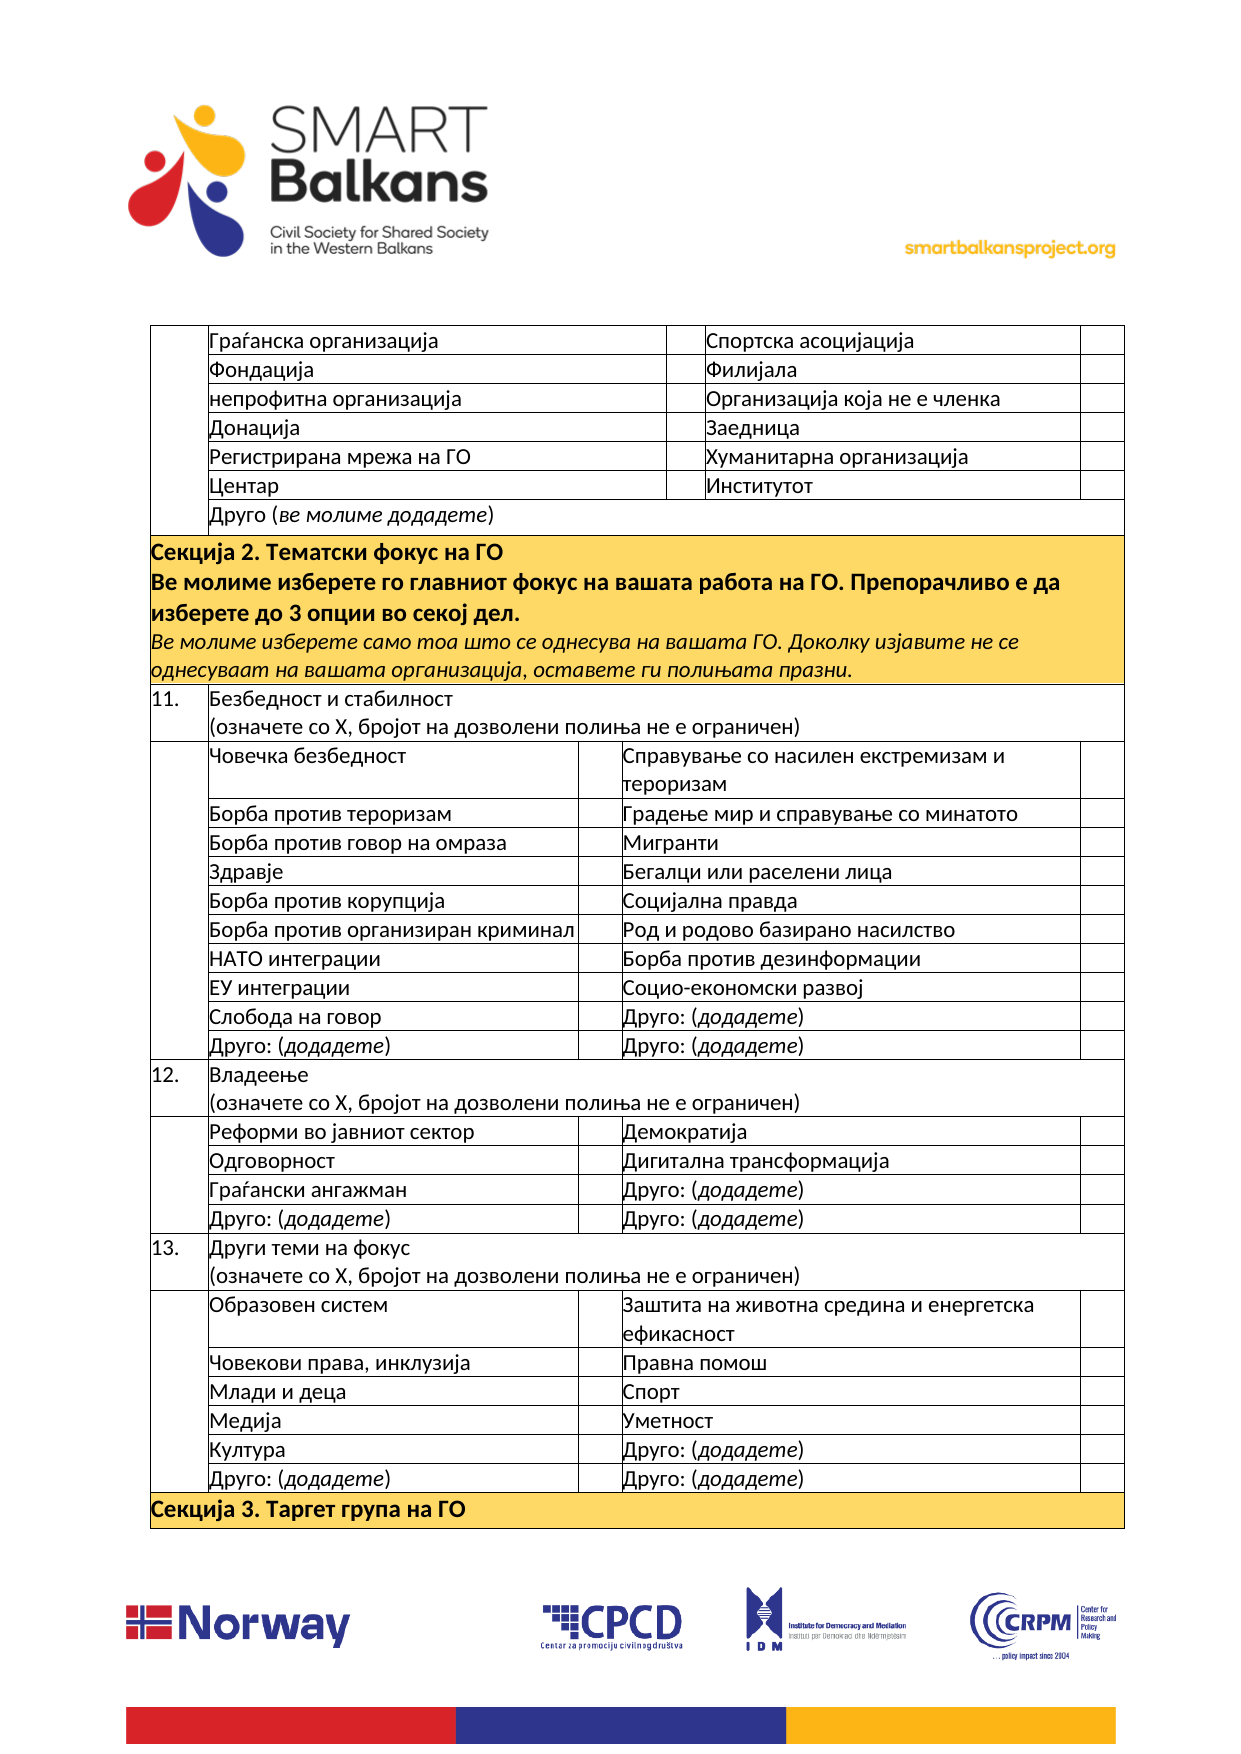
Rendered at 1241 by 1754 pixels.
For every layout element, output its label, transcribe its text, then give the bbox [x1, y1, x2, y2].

table_cell Одговорност [209, 1146, 578, 1174]
table_cell 12. [151, 1060, 208, 1116]
picture [118, 96, 1122, 266]
table_cell [579, 973, 622, 1001]
table_cell [579, 1205, 622, 1232]
table_cell [1081, 742, 1124, 798]
table_cell [1081, 1406, 1124, 1434]
table_cell [1081, 1348, 1124, 1376]
table_cell Борба против говор на омраза [209, 828, 578, 856]
table_cell [1081, 1205, 1124, 1232]
table_cell [579, 915, 622, 943]
table_cell Бегалци или раселени лица [623, 857, 1080, 885]
table_cell [579, 1031, 622, 1059]
table_cell Друго: (додадете) [623, 1435, 1080, 1463]
table_cell Социо-економски развој [623, 973, 1080, 1001]
table_cell Борба против тероризам [209, 799, 578, 827]
table_cell Регистрирана мрежа на ГО [209, 442, 666, 470]
table_cell [1081, 413, 1124, 441]
table_cell [579, 886, 622, 914]
table_cell Справување со насилен екстремизам и тероризам [623, 742, 1080, 798]
table_cell Род и родово базирано насилство [623, 915, 1080, 943]
table_cell [579, 1291, 622, 1347]
table_cell Образовен систем [209, 1291, 578, 1347]
table_cell Борба против организиран криминал [209, 915, 578, 943]
table_cell Уметност [623, 1406, 1080, 1434]
table_cell ЕУ интеграции [209, 973, 578, 1001]
table_cell Организација која не е членка [706, 384, 1080, 412]
table_cell [1081, 1117, 1124, 1145]
picture [0, 1567, 1241, 1744]
table_cell [579, 799, 622, 827]
table_cell Човекови права, инклузија [209, 1348, 578, 1376]
table_cell [579, 1464, 622, 1492]
table_cell [579, 1175, 622, 1203]
table_cell Култура [209, 1435, 578, 1463]
table_cell [1081, 1377, 1124, 1405]
table_cell Борба против корупција [209, 886, 578, 914]
table_cell Медија [209, 1406, 578, 1434]
table_cell [1081, 1002, 1124, 1030]
table_cell Секција 2. Тематски фокус на ГО Ве молиме изберете го главниот фокус на вашата работа на ГО. Препорачливо е да изберете до 3 опции во секој дел. Ве молиме изберете само тоа што се однесува на вашата ГО. Доколку изјавите не се однесуваат на вашата организација, оставете ги полињата празни. [151, 536, 1124, 683]
table_cell Друго: (додадете) [623, 1464, 1080, 1492]
table_cell [579, 1377, 622, 1405]
table_cell [1081, 973, 1124, 1001]
table_cell [1081, 944, 1124, 972]
table_cell [1081, 1291, 1124, 1347]
table_cell [1081, 857, 1124, 885]
table_cell [151, 1291, 208, 1492]
table_cell Човечка безбедност [209, 742, 578, 798]
table_cell [1081, 1146, 1124, 1174]
table_cell [579, 1406, 622, 1434]
table_cell [667, 413, 705, 441]
table_cell Спортска асоцијација [706, 326, 1080, 354]
table_cell Друго: (додадете) [623, 1205, 1080, 1232]
table_cell Филијала [706, 355, 1080, 383]
table_cell Граѓански ангажман [209, 1175, 578, 1203]
table_cell Друго (ве молиме додадете) [209, 500, 1124, 535]
table_cell Реформи во јавниот сектор [209, 1117, 578, 1145]
table_cell [579, 1146, 622, 1174]
table_cell Институтот [706, 471, 1080, 499]
table_cell Социјална правда [623, 886, 1080, 914]
table_cell [1081, 442, 1124, 470]
table_cell Други теми на фокус (означете со X, бројот на дозволени полиња не е ограничен) [209, 1234, 1124, 1289]
table_cell [667, 355, 705, 383]
table_cell Борба против дезинформации [623, 944, 1080, 972]
table_cell [579, 1002, 622, 1030]
table_cell Граѓанска организација [209, 326, 666, 354]
table_cell [579, 1117, 622, 1145]
table_cell [579, 828, 622, 856]
table_cell [579, 944, 622, 972]
table_cell Дигитална трансформација [623, 1146, 1080, 1174]
table_cell [151, 326, 208, 535]
table_cell [1081, 471, 1124, 499]
table_cell [1081, 915, 1124, 943]
table_cell [1081, 1175, 1124, 1203]
table_cell [1081, 326, 1124, 354]
table_cell [667, 384, 705, 412]
table_cell Друго: (додадете) [623, 1002, 1080, 1030]
table_cell Безбедност и стабилност (означете со X, бројот на дозволени полиња не е ограничен) [209, 685, 1124, 741]
table_cell Заштита на животна средина и енергетска ефикасност [623, 1291, 1080, 1347]
table_cell [1081, 1435, 1124, 1463]
table_cell [667, 442, 705, 470]
table_cell [151, 1117, 208, 1232]
table_cell 13. [151, 1234, 208, 1289]
table_cell непрофитна организација [209, 384, 666, 412]
table_cell Спорт [623, 1377, 1080, 1405]
table_cell [1081, 1464, 1124, 1492]
table_cell Демократија [623, 1117, 1080, 1145]
table_cell Друго: (додадете) [623, 1031, 1080, 1059]
table_cell Фондација [209, 355, 666, 383]
table_cell Слобода на говор [209, 1002, 578, 1030]
table_cell [1081, 355, 1124, 383]
table_cell Здравје [209, 857, 578, 885]
table_cell Друго: (додадете) [209, 1031, 578, 1059]
table_cell Владеење (означете со X, бројот на дозволени полиња не е ограничен) [209, 1060, 1124, 1116]
table_cell [579, 742, 622, 798]
table_cell Центар [209, 471, 666, 499]
table_cell [1081, 828, 1124, 856]
table_cell Градење мир и справување со минатото [623, 799, 1080, 827]
table_cell [1081, 886, 1124, 914]
table_cell Млади и деца [209, 1377, 578, 1405]
table_cell [151, 742, 208, 1059]
table_cell НАТО интеграции [209, 944, 578, 972]
table_cell Друго: (додадете) [623, 1175, 1080, 1203]
table_cell [579, 1348, 622, 1376]
table_cell Хуманитарна организација [706, 442, 1080, 470]
table_cell [667, 326, 705, 354]
table_cell [1081, 384, 1124, 412]
table_cell [579, 857, 622, 885]
table_cell [667, 471, 705, 499]
table_cell Заедница [706, 413, 1080, 441]
table_cell Правна помош [623, 1348, 1080, 1376]
table_cell Друго: (додадете) [209, 1464, 578, 1492]
table_cell [1081, 1031, 1124, 1059]
table_cell [579, 1435, 622, 1463]
table_cell Мигранти [623, 828, 1080, 856]
table_cell Друго: (додадете) [209, 1205, 578, 1232]
table_cell 11. [151, 685, 208, 741]
table_cell [1081, 799, 1124, 827]
table_cell Донација [209, 413, 666, 441]
